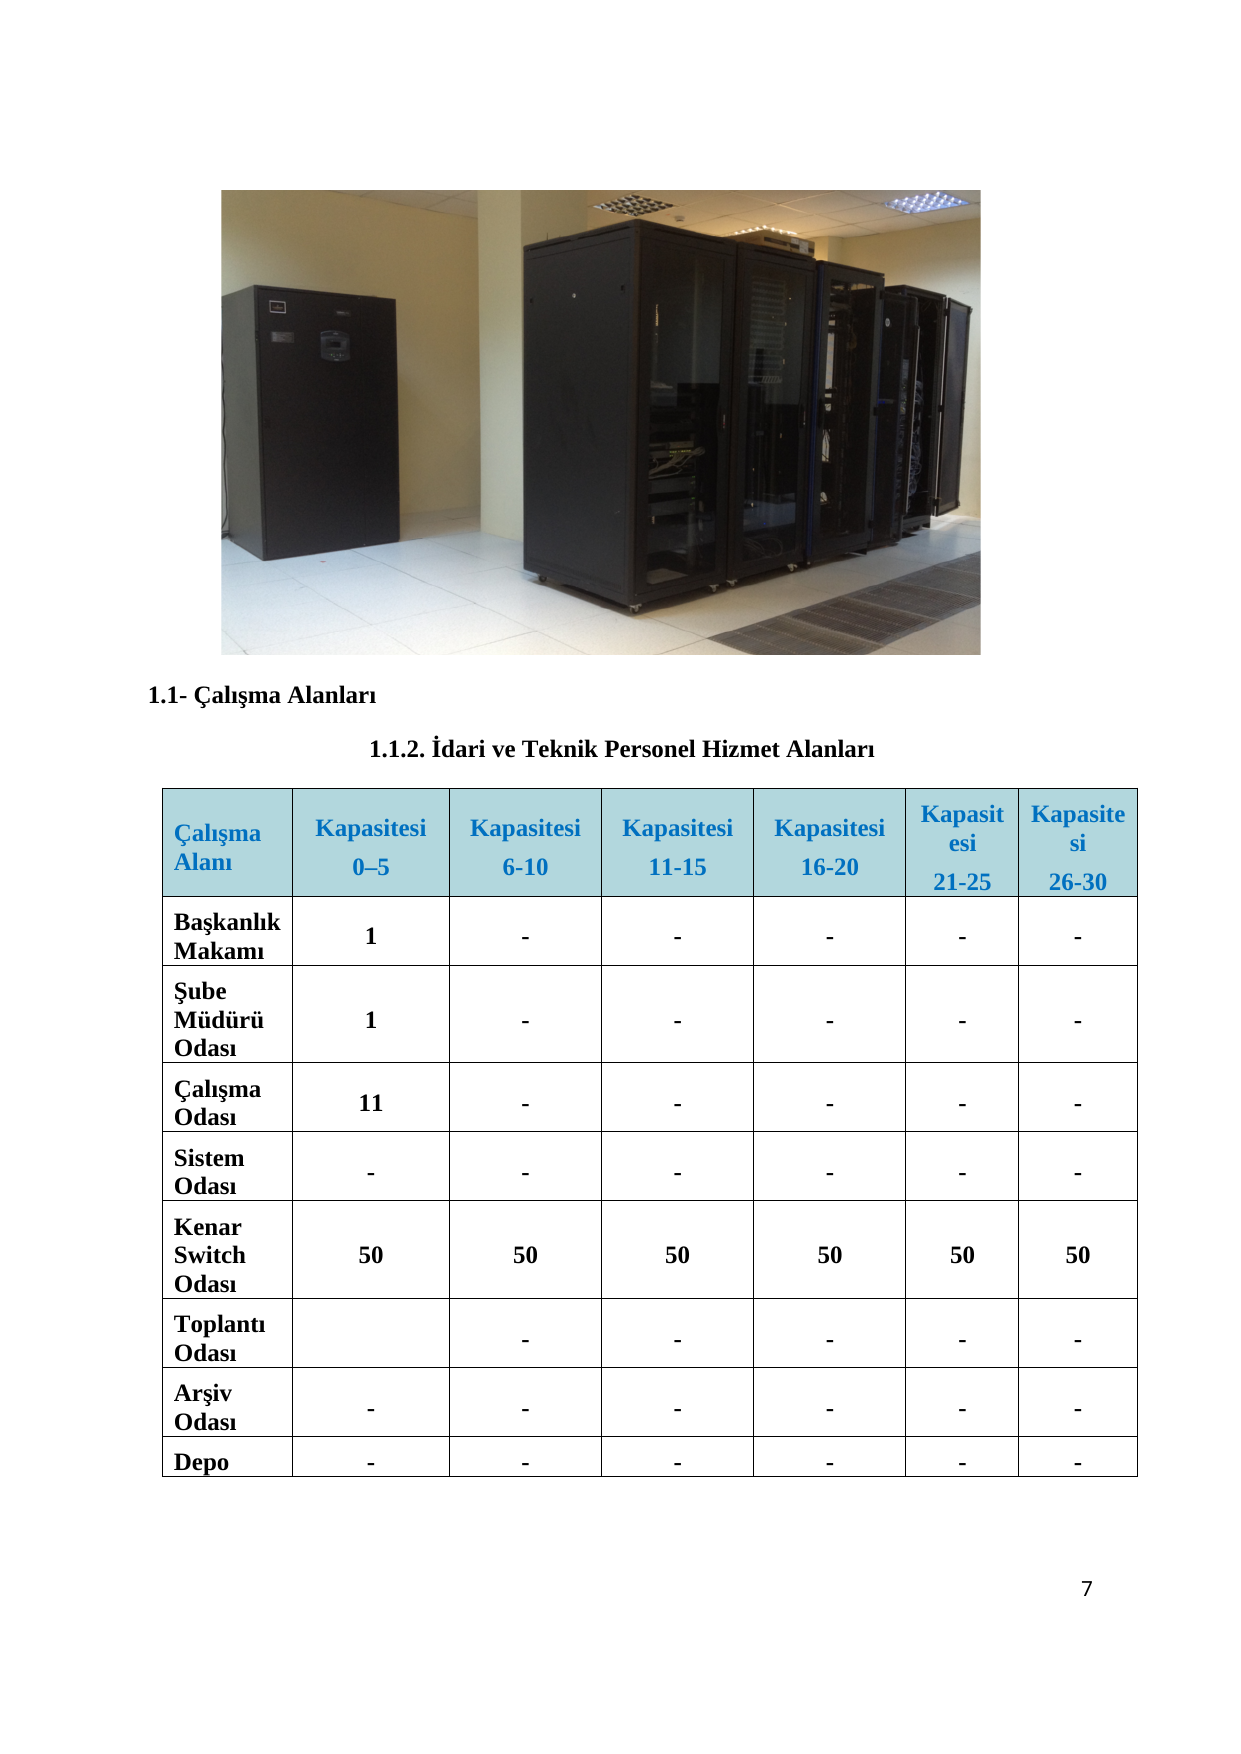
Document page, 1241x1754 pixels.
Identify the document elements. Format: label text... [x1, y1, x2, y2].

table_cell - [754, 1299, 905, 1367]
table_cell - [1019, 1063, 1137, 1131]
table_cell 50 [602, 1201, 753, 1298]
table_cell - [450, 1437, 601, 1476]
table_cell - [602, 1437, 753, 1476]
table_cell Sistem Odası [163, 1132, 292, 1200]
table_cell - [754, 897, 905, 964]
table_cell Arşiv Odası [163, 1368, 292, 1436]
table_cell - [293, 1437, 449, 1476]
table_cell Toplantı Odası [163, 1299, 292, 1367]
table_cell - [754, 1132, 905, 1200]
table_cell - [450, 966, 601, 1062]
table_header Kapasitesi 0–5 [293, 789, 449, 896]
table_header Kapasitesi 26-30 [1019, 789, 1137, 896]
table_cell 11 [293, 1063, 449, 1131]
table_cell - [906, 1437, 1018, 1476]
table_cell Depo [163, 1437, 292, 1476]
table_cell - [1019, 1437, 1137, 1476]
table_cell 50 [754, 1201, 905, 1298]
table_cell 50 [1019, 1201, 1137, 1298]
table_cell - [906, 1299, 1018, 1367]
table_cell 1 [293, 897, 449, 964]
table_cell Başkanlık Makamı [163, 897, 292, 964]
table_header Kapasitesi 11-15 [602, 789, 753, 896]
table_cell 50 [293, 1201, 449, 1298]
text 1.1.2. İdari ve Teknik Personel Hizmet Alanları [295, 734, 1093, 762]
table_cell Şube Müdürü Odası [163, 966, 292, 1062]
table_cell - [754, 966, 905, 1062]
table_cell - [602, 1368, 753, 1436]
table_cell - [293, 1368, 449, 1436]
table_cell - [602, 1063, 753, 1131]
text 1.1- Çalışma Alanları [148, 680, 1093, 708]
table_cell - [293, 1132, 449, 1200]
table_cell Çalışma Odası [163, 1063, 292, 1131]
table_cell - [754, 1063, 905, 1131]
table_header Kapasitesi 6-10 [450, 789, 601, 896]
table_cell - [754, 1437, 905, 1476]
table_cell - [906, 966, 1018, 1062]
table_cell - [450, 1299, 601, 1367]
table_cell - [906, 1132, 1018, 1200]
table_cell 50 [450, 1201, 601, 1298]
table_cell - [602, 1132, 753, 1200]
table_cell [293, 1299, 449, 1367]
table_cell - [906, 1063, 1018, 1131]
table_cell - [602, 1299, 753, 1367]
table_cell - [602, 897, 753, 964]
table_cell - [1019, 1299, 1137, 1367]
table_cell - [1019, 1368, 1137, 1436]
table_header Kapasitesi 21-25 [906, 789, 1018, 896]
table_cell 50 [906, 1201, 1018, 1298]
table_cell Kenar Switch Odası [163, 1201, 292, 1298]
table_header Kapasitesi 16-20 [754, 789, 905, 896]
table_cell - [754, 1368, 905, 1436]
table_cell - [1019, 897, 1137, 964]
table_cell - [450, 1063, 601, 1131]
table_cell - [450, 1132, 601, 1200]
table_cell - [906, 897, 1018, 964]
table_cell - [1019, 966, 1137, 1062]
picture [221, 190, 981, 655]
table_cell 1 [293, 966, 449, 1062]
table_cell - [450, 1368, 601, 1436]
table_cell - [1019, 1132, 1137, 1200]
table_header Çalışma Alanı [163, 789, 292, 896]
table_cell - [602, 966, 753, 1062]
table_cell - [450, 897, 601, 964]
table_cell - [906, 1368, 1018, 1436]
